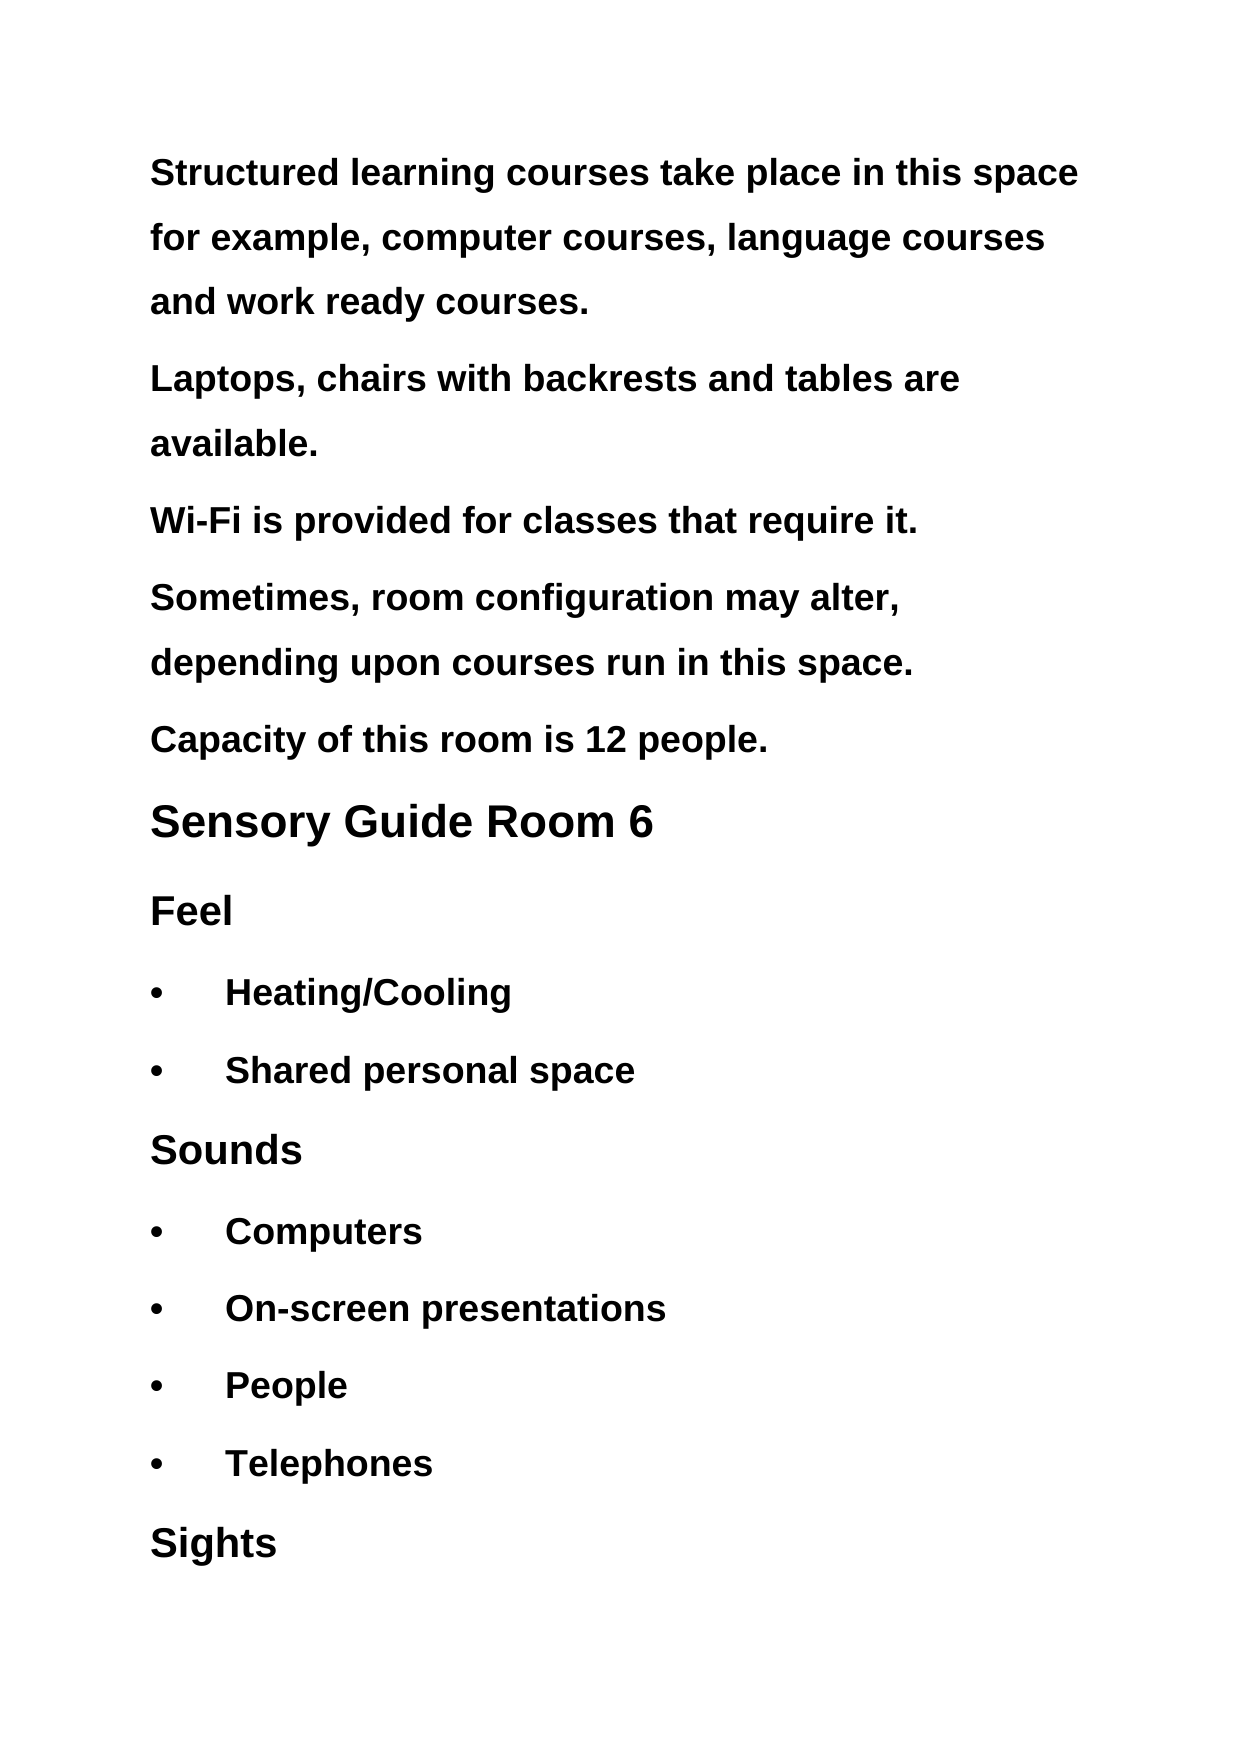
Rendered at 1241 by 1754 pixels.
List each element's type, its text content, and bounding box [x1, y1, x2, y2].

text Laptops, chairs with backrests and tables are available. [150, 357, 1090, 464]
text • Heating/Cooling [150, 971, 1090, 1014]
text • Computers [150, 1209, 1090, 1252]
text Capacity of this room is 12 people. [150, 717, 1090, 761]
subtitle Feel [150, 886, 1090, 934]
text • People [150, 1364, 1090, 1407]
text • On-screen presentations [150, 1287, 1090, 1330]
text • Telephones [150, 1441, 1090, 1484]
text Structured learning courses take place in this space for example, computer courses, language courses and work ready courses. [150, 150, 1090, 322]
subtitle Sights [150, 1518, 1090, 1566]
subtitle Sensory Guide Room 6 [150, 795, 1090, 847]
text Wi-Fi is provided for classes that require it. [150, 498, 1090, 542]
text • Shared personal space [150, 1048, 1090, 1091]
subtitle Sounds [150, 1125, 1090, 1173]
text Sometimes, room configuration may alter, depending upon courses run in this space. [150, 576, 1090, 683]
